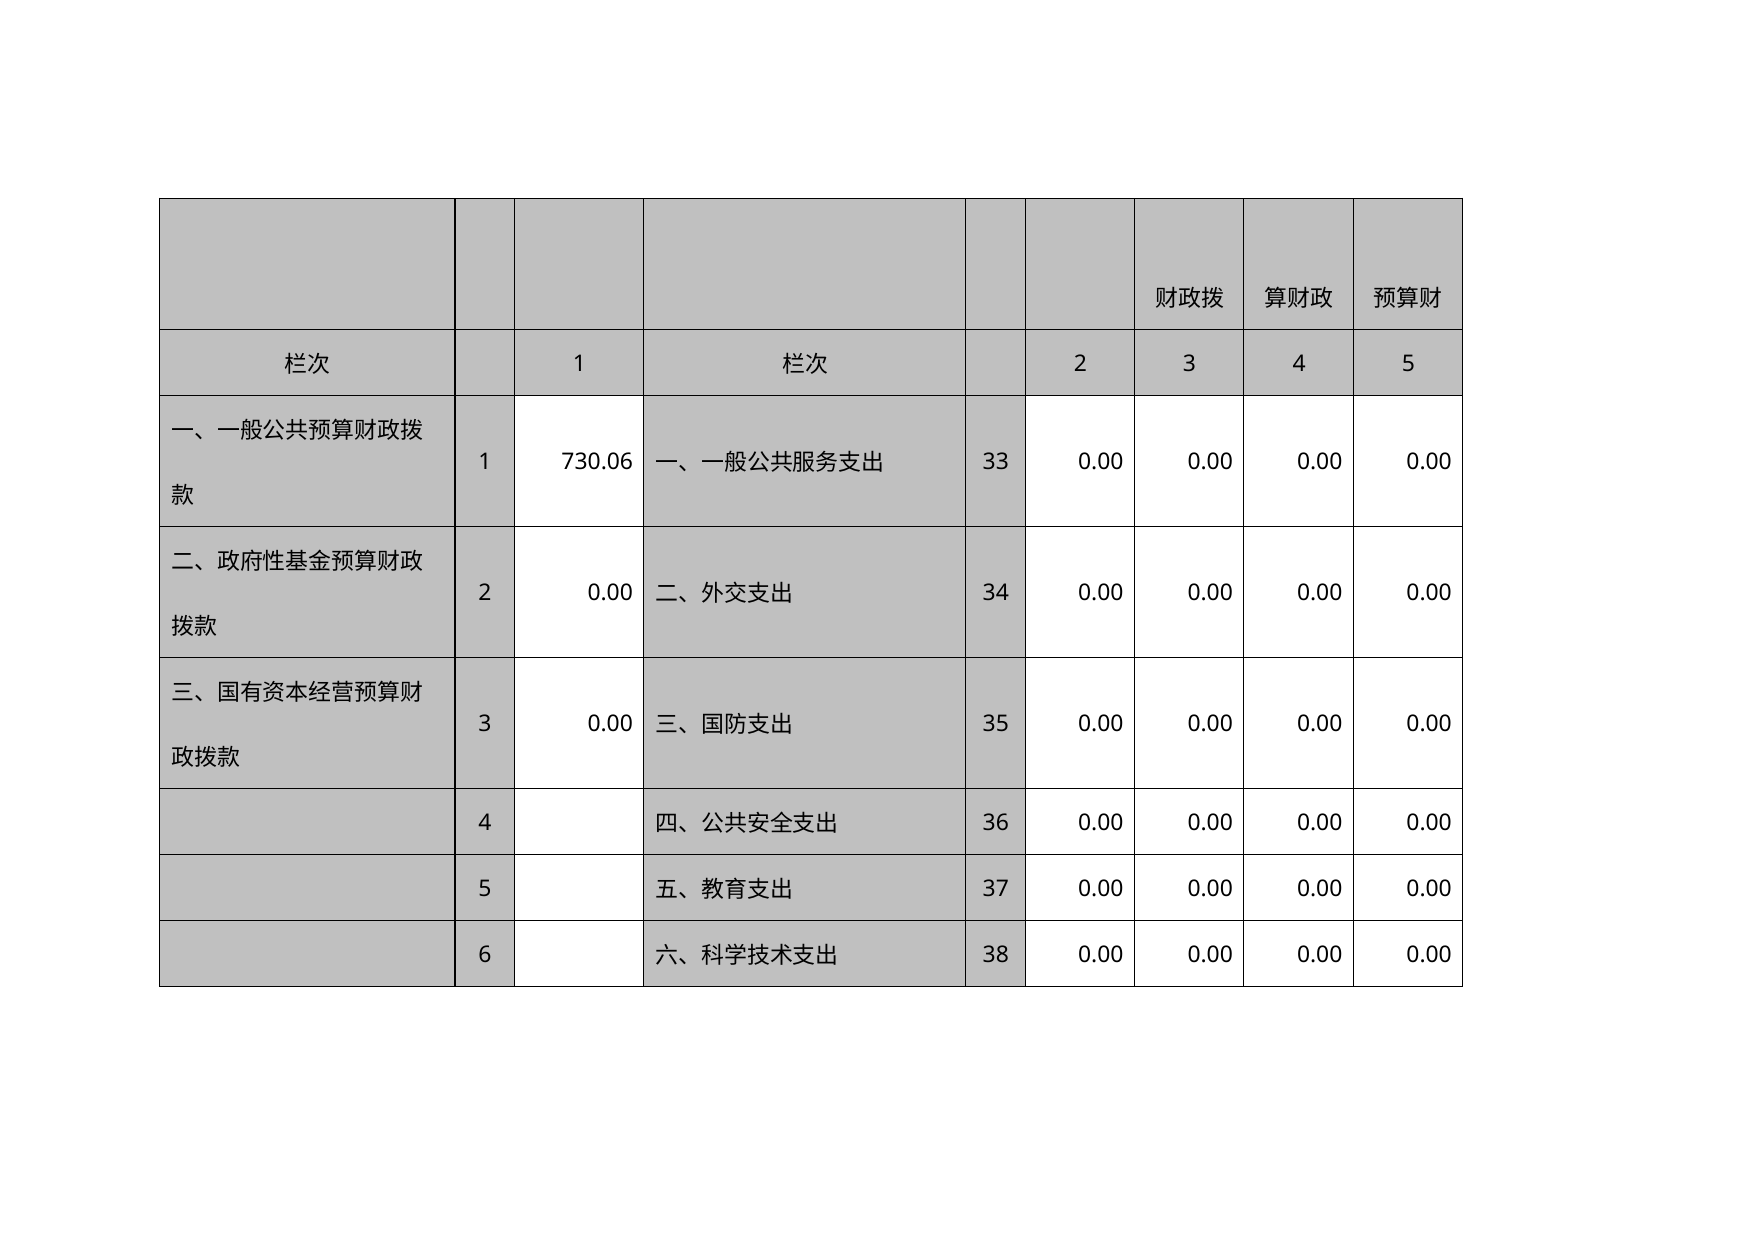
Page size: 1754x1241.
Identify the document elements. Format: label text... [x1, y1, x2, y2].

table_cell 2 [1026, 330, 1134, 395]
table_cell 0.00 [1026, 855, 1134, 920]
table_cell 栏次 [644, 330, 965, 395]
table_cell [160, 921, 454, 986]
table_cell 0.00 [1244, 658, 1353, 788]
table_cell 0.00 [1026, 921, 1134, 986]
table_cell 0.00 [1135, 527, 1243, 657]
table_cell 5 [1354, 330, 1462, 395]
table_cell 三、国防支出 [644, 658, 965, 788]
table_cell 1 [456, 396, 514, 526]
table_cell 0.00 [1244, 396, 1353, 526]
table_cell 二、政府性基金预算财政拨款 [160, 527, 454, 657]
table_cell 二、外交支出 [644, 527, 965, 657]
table_cell [160, 855, 454, 920]
table_cell 0.00 [1354, 789, 1462, 854]
table_cell 0.00 [1026, 396, 1134, 526]
table_cell 36 [966, 789, 1025, 854]
table_cell 2 [456, 527, 514, 657]
table_cell [456, 330, 514, 395]
table_cell 栏次 [160, 330, 454, 395]
table_cell 五、教育支出 [644, 855, 965, 920]
table_cell 一、一般公共预算财政拨款 [160, 396, 454, 526]
table_cell 0.00 [1354, 396, 1462, 526]
table_cell 0.00 [1244, 921, 1353, 986]
table_cell 730.06 [515, 396, 643, 526]
table_cell 0.00 [1244, 527, 1353, 657]
table_cell 0.00 [1244, 789, 1353, 854]
table_cell 0.00 [1354, 855, 1462, 920]
table_cell 0.00 [1135, 921, 1243, 986]
table_cell 37 [966, 855, 1025, 920]
table_cell 0.00 [515, 658, 643, 788]
table_cell 四、公共安全支出 [644, 789, 965, 854]
table_cell [515, 921, 643, 986]
table_cell 5 [456, 855, 514, 920]
table_cell 35 [966, 658, 1025, 788]
table_cell 34 [966, 527, 1025, 657]
table_cell 38 [966, 921, 1025, 986]
table_cell 一、一般公共服务支出 [644, 396, 965, 526]
table_cell 0.00 [515, 527, 643, 657]
table_cell 0.00 [1354, 527, 1462, 657]
table_cell 0.00 [1026, 658, 1134, 788]
table_cell 3 [1135, 330, 1243, 395]
table_cell 4 [1244, 330, 1353, 395]
table_cell 0.00 [1135, 855, 1243, 920]
table_cell [515, 855, 643, 920]
table_cell 0.00 [1244, 855, 1353, 920]
table_cell 三、国有资本经营预算财政拨款 [160, 658, 454, 788]
table_cell 0.00 [1135, 789, 1243, 854]
table_cell 6 [456, 921, 514, 986]
table_cell 0.00 [1135, 658, 1243, 788]
table_cell 0.00 [1354, 921, 1462, 986]
table_cell 4 [456, 789, 514, 854]
table_cell 1 [515, 330, 643, 395]
table_cell 0.00 [1026, 527, 1134, 657]
table_cell [966, 330, 1025, 395]
table_cell 六、科学技术支出 [644, 921, 965, 986]
table_cell 0.00 [1135, 396, 1243, 526]
table_cell [515, 789, 643, 854]
table_cell [160, 789, 454, 854]
table_cell 33 [966, 396, 1025, 526]
table_cell 0.00 [1026, 789, 1134, 854]
table_cell 0.00 [1354, 658, 1462, 788]
table_cell 3 [456, 658, 514, 788]
